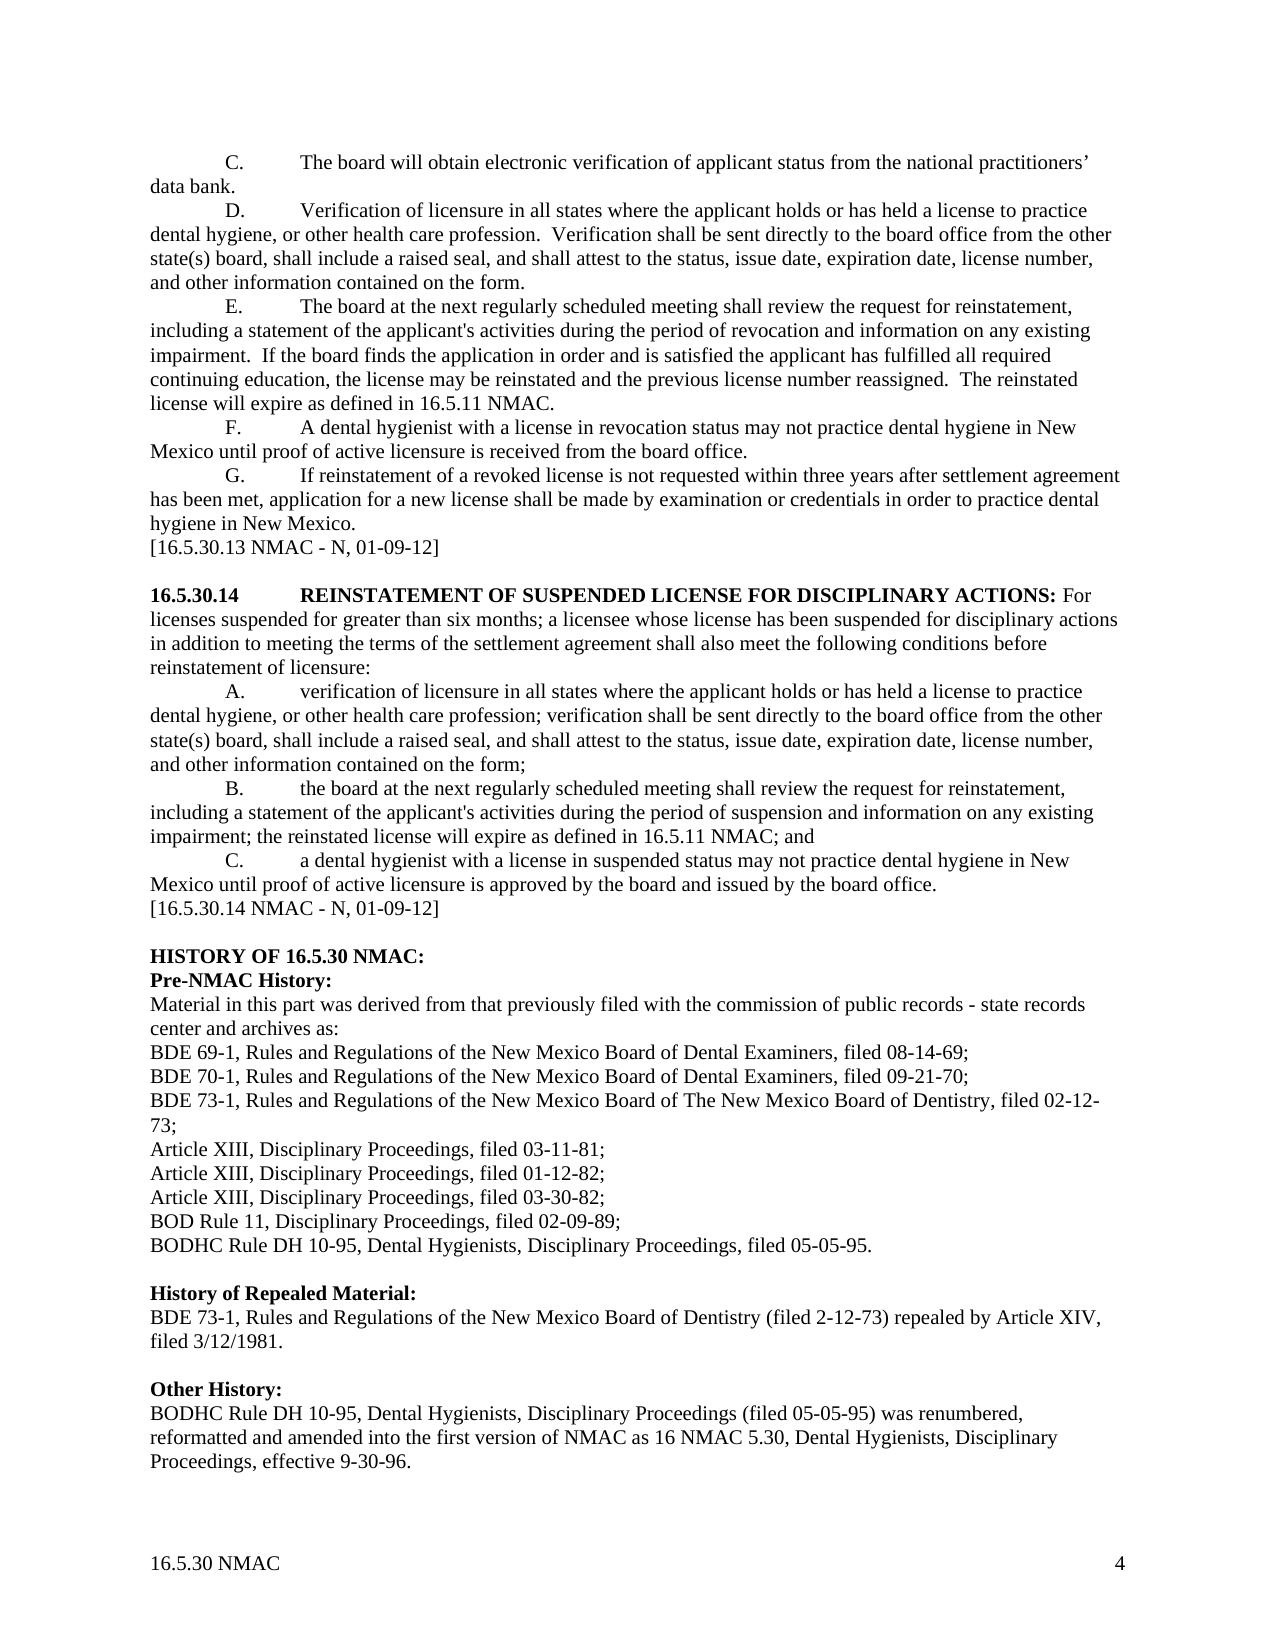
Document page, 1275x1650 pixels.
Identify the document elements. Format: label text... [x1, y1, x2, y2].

text BDE 73-1, Rules and Regulations of the New Mexico Board of The New Mexico Board of Dentistry, filed 02-12-73; [150, 1088, 1125, 1137]
text [16.5.30.14 NMAC - N, 01-09-12] [150, 896, 1125, 920]
text HISTORY OF 16.5.30 NMAC: [150, 944, 1125, 968]
text Article XIII, Disciplinary Proceedings, filed 03-11-81; [150, 1137, 1125, 1161]
text BDE 69-1, Rules and Regulations of the New Mexico Board of Dental Examiners, filed 08-14-69; [150, 1040, 1125, 1064]
text E. The board at the next regularly scheduled meeting shall review the request for reinstatement, including a statement of the applicant's activities during the period of revocation and information on any existing impairment. If the board finds the application in order and is satisfied the applicant has fulfilled all required continuing education, the license may be reinstated and the previous license number reassigned. The reinstated license will expire as defined in 16.5.11 NMAC. [150, 294, 1125, 415]
text BODHC Rule DH 10-95, Dental Hygienists, Disciplinary Proceedings (filed 05-05-95) was renumbered, reformatted and amended into the first version of NMAC as 16 NMAC 5.30, Dental Hygienists, Disciplinary Proceedings, effective 9-30-96. [150, 1401, 1125, 1473]
text C. a dental hygienist with a license in suspended status may not practice dental hygiene in New Mexico until proof of active licensure is approved by the board and issued by the board office. [150, 848, 1125, 896]
text Other History: [150, 1377, 1125, 1401]
text BDE 73-1, Rules and Regulations of the New Mexico Board of Dentistry (filed 2-12-73) repealed by Article XIV, filed 3/12/1981. [150, 1305, 1125, 1353]
text Article XIII, Disciplinary Proceedings, filed 03-30-82; [150, 1185, 1125, 1209]
text A. verification of licensure in all states where the applicant holds or has held a license to practice dental hygiene, or other health care profession; verification shall be sent directly to the board office from the other state(s) board, shall include a raised seal, and shall attest to the status, issue date, expiration date, license number, and other information contained on the form; [150, 679, 1125, 776]
text Material in this part was derived from that previously filed with the commission of public records - state records center and archives as: [150, 992, 1125, 1040]
text [16.5.30.13 NMAC - N, 01-09-12] [150, 535, 1125, 559]
text B. the board at the next regularly scheduled meeting shall review the request for reinstatement, including a statement of the applicant's activities during the period of suspension and information on any existing impairment; the reinstated license will expire as defined in 16.5.11 NMAC; and [150, 776, 1125, 848]
text F. A dental hygienist with a license in revocation status may not practice dental hygiene in New Mexico until proof of active licensure is received from the board office. [150, 415, 1125, 463]
text Pre-NMAC History: [150, 968, 1125, 992]
text BDE 70-1, Rules and Regulations of the New Mexico Board of Dental Examiners, filed 09-21-70; [150, 1064, 1125, 1088]
text C. The board will obtain electronic verification of applicant status from the national practitioners’ data bank. [150, 150, 1125, 198]
text BODHC Rule DH 10-95, Dental Hygienists, Disciplinary Proceedings, filed 05-05-95. [150, 1233, 1125, 1257]
text History of Repealed Material: [150, 1281, 1125, 1305]
text Article XIII, Disciplinary Proceedings, filed 01-12-82; [150, 1161, 1125, 1185]
text G. If reinstatement of a revoked license is not requested within three years after settlement agreement has been met, application for a new license shall be made by examination or credentials in order to practice dental hygiene in New Mexico. [150, 463, 1125, 535]
text 16.5.30.14 REINSTATEMENT OF SUSPENDED LICENSE FOR DISCIPLINARY ACTIONS: For licenses suspended for greater than six months; a licensee whose license has been suspended for disciplinary actions in addition to meeting the terms of the settlement agreement shall also meet the following conditions before reinstatement of licensure: [150, 583, 1125, 679]
text D. Verification of licensure in all states where the applicant holds or has held a license to practice dental hygiene, or other health care profession. Verification shall be sent directly to the board office from the other state(s) board, shall include a raised seal, and shall attest to the status, issue date, expiration date, license number, and other information contained on the form. [150, 198, 1125, 294]
text BOD Rule 11, Disciplinary Proceedings, filed 02-09-89; [150, 1209, 1125, 1233]
